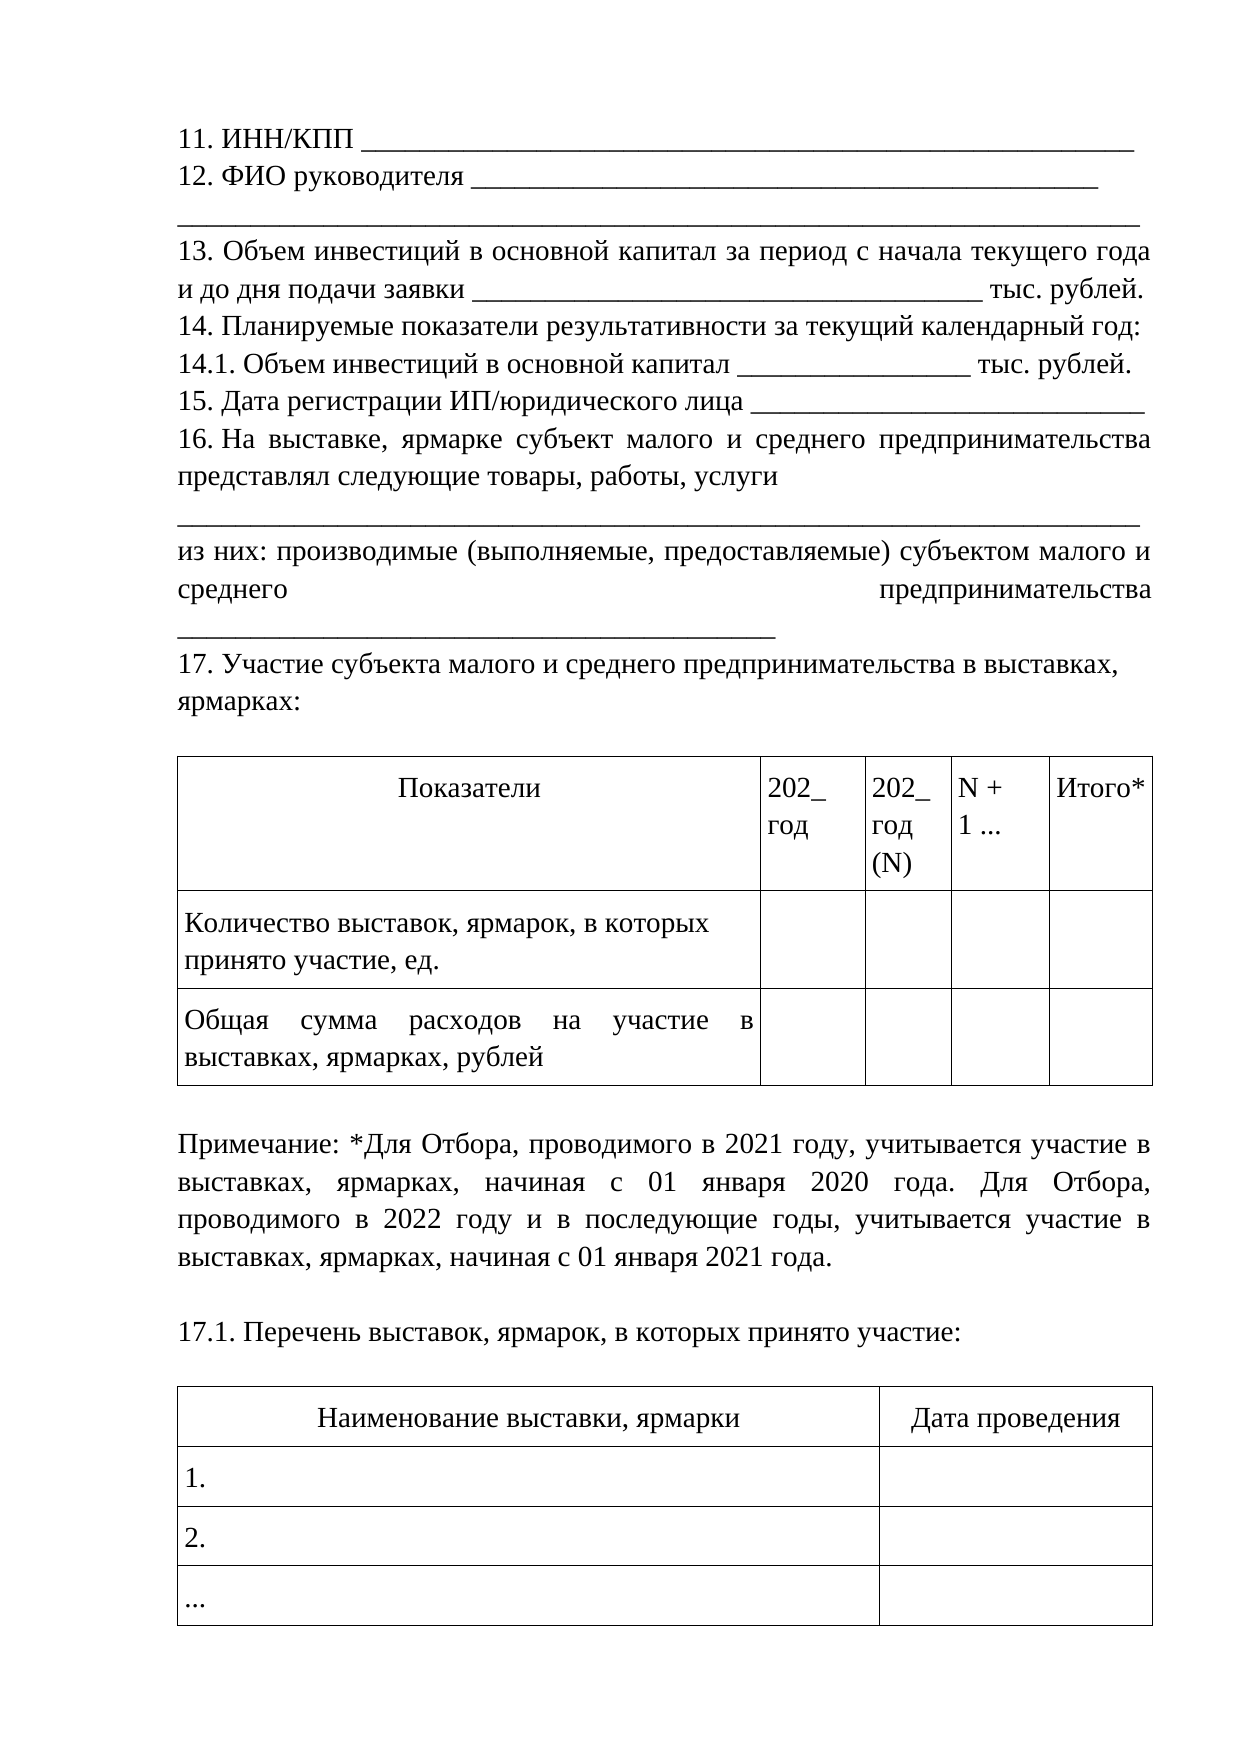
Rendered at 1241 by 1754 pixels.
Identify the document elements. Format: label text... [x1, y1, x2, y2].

table_cell [1050, 891, 1152, 988]
text 15. Дата регистрации ИП/юридического лица ___________________________ [177, 381, 1152, 418]
table_cell 1. [178, 1447, 879, 1506]
table_header Наименование выставки, ярмарки [178, 1387, 879, 1446]
text 17. Участие субъекта малого и среднего предпринимательства в выставках, [177, 643, 1152, 681]
table_cell ... [178, 1566, 879, 1625]
text 16. На выставке, ярмарке субъект малого и среднего предпринимательства представлял следующие товары, работы, услуги [177, 418, 1152, 493]
table_header Дата проведения [880, 1387, 1152, 1446]
table_cell Количество выставок, ярмарок, в которых принято участие, ед. [178, 891, 760, 988]
text 11. ИНН/КПП _____________________________________________________ [177, 118, 1152, 156]
text 14.1. Объем инвестиций в основной капитал ________________ тыс. рублей. [177, 343, 1152, 381]
table_cell [880, 1507, 1152, 1565]
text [177, 193, 1152, 231]
text 14. Планируемые показатели результативности за текущий календарный год: [177, 306, 1152, 343]
text ярмарках: [177, 681, 1152, 718]
text 12. ФИО руководителя ___________________________________________ [177, 156, 1152, 193]
table_header N + 1 ... [952, 757, 1049, 890]
table_header 202_ год [761, 757, 865, 890]
table_cell [880, 1566, 1152, 1625]
table_cell [880, 1447, 1152, 1506]
text 17.1. Перечень выставок, ярмарок, в которых принято участие: [177, 1311, 1152, 1348]
text из них: производимые (выполняемые, предоставляемые) субъектом малого и среднего предпринимательства _________________________________________ [177, 531, 1152, 643]
table_cell [866, 989, 951, 1085]
table_header 202_ год (N) [866, 757, 951, 890]
table_cell [866, 891, 951, 988]
table_cell [952, 891, 1049, 988]
table_cell [952, 989, 1049, 1085]
table_header Показатели [178, 757, 760, 890]
text __________________________________________________________________ [177, 493, 1152, 531]
table_cell Общая сумма расходов на участие в выставках, ярмарках, рублей [178, 989, 760, 1085]
table_header Итого* [1050, 757, 1152, 890]
table_cell 2. [178, 1507, 879, 1565]
table_cell [761, 989, 865, 1085]
table_cell [761, 891, 865, 988]
text Примечание: *Для Отбора, проводимого в 2021 году, учитывается участие в выставках, ярмарках, начиная с 01 января 2020 года. Для Отбора, проводимого в 2022 году и в последующие годы, учитывается участие в выставках, ярмарках, начиная с 01 января 2021 года. [177, 1123, 1152, 1273]
text 13. Объем инвестиций в основной капитал за период с начала текущего года и до дня подачи заявки ___________________________________ тыс. рублей. [177, 231, 1152, 306]
table_cell [1050, 989, 1152, 1085]
